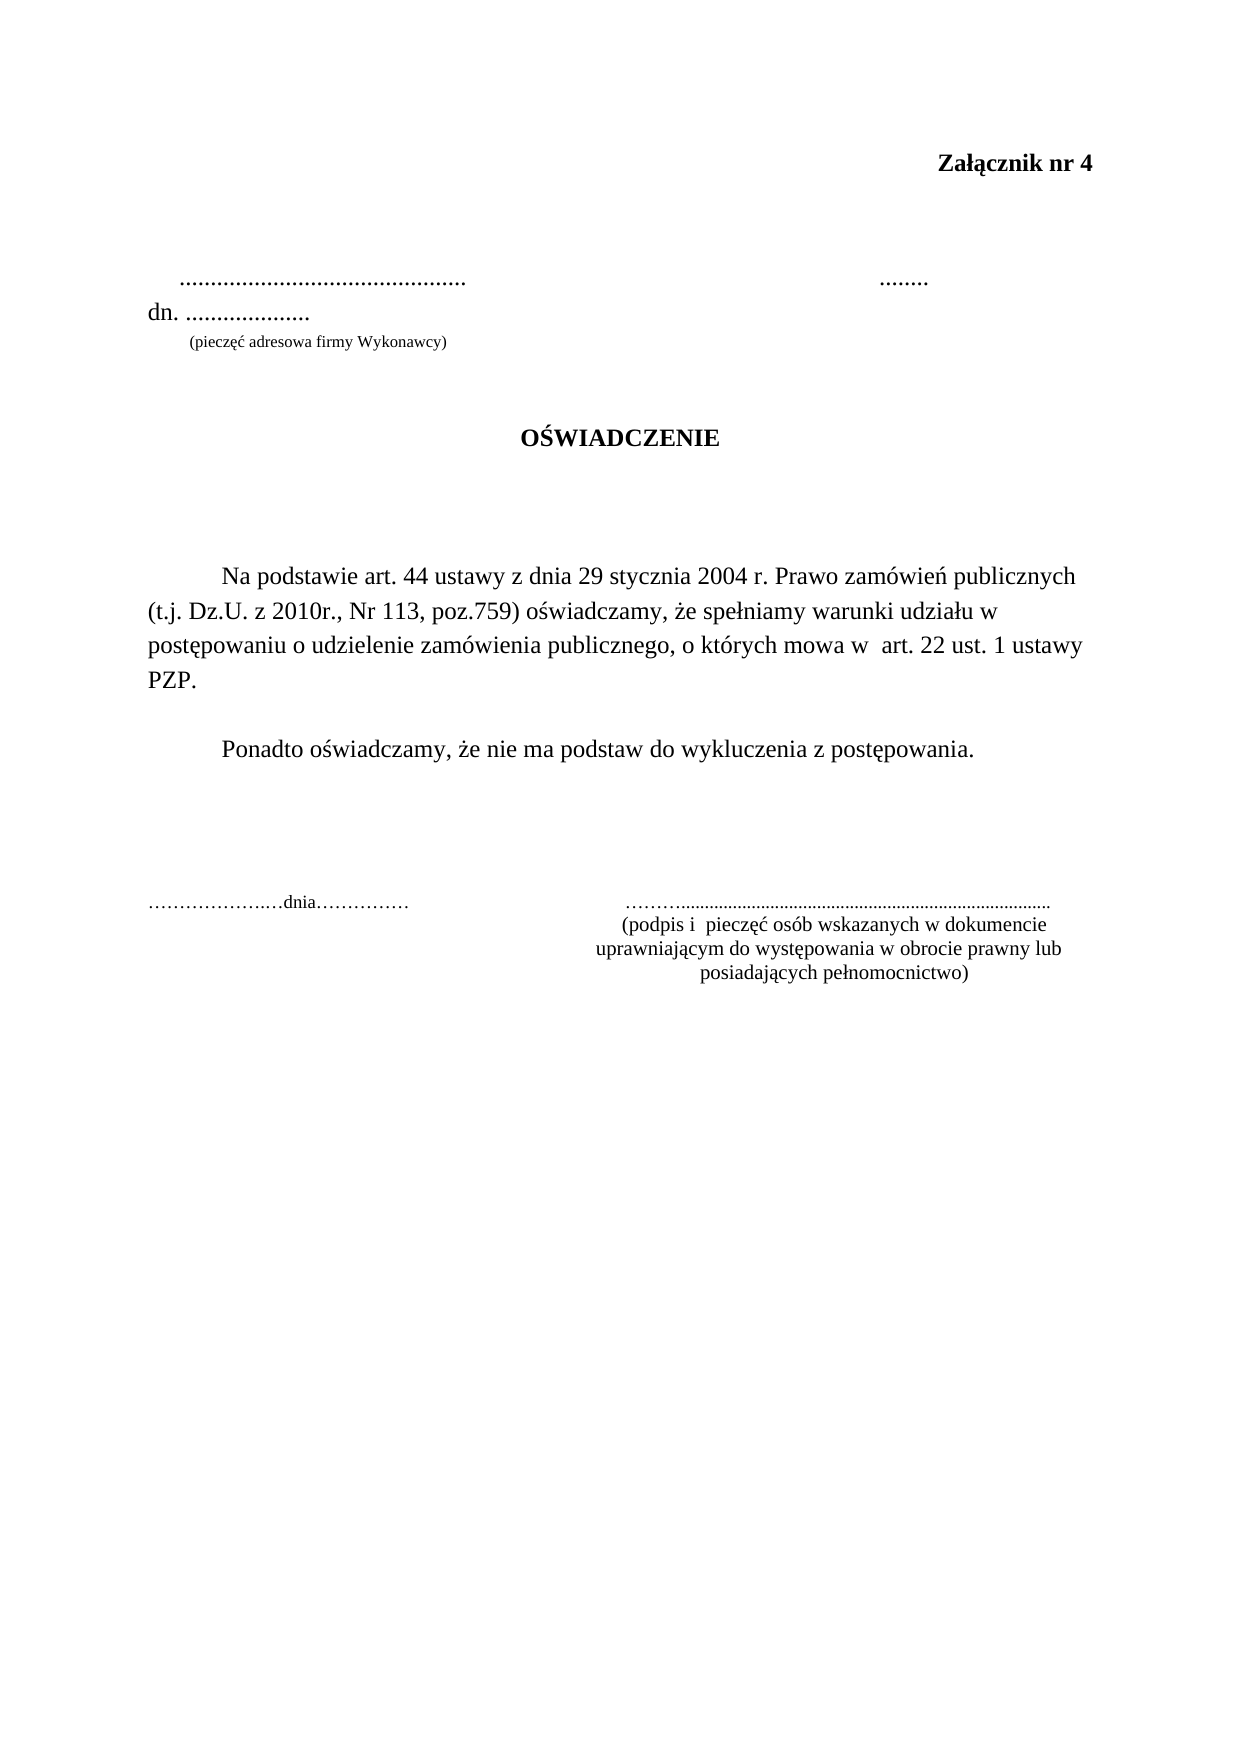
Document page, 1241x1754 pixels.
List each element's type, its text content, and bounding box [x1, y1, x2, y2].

text (pieczęć adresowa firmy Wykonawcy) [148, 331, 1093, 351]
text posiadających pełnomocnictwo) [148, 960, 1093, 984]
text (podpis i pieczęć osób wskazanych w dokumencie [148, 912, 1093, 936]
text Ponadto oświadczamy, że nie ma podstaw do wykluczenia z postępowania. [148, 734, 1093, 831]
text Na podstawie art. 44 ustawy z dnia 29 stycznia 2004 r. Prawo zamówień publicznych [148, 561, 1093, 590]
text uprawniającym do występowania w obrocie prawny lub [148, 936, 1093, 960]
text (t.j. Dz.U. z 2010r., Nr 113, poz.759) oświadczamy, że spełniamy warunki udziału w postępowaniu o udzielenie zamówienia publicznego, o których mowa w art. 22 ust. 1 ustawy PZP. [148, 596, 1093, 693]
text ……………….…dnia…………… ………............................................................................... [148, 837, 1093, 912]
text .............................................. ........ dn. .................... [148, 262, 1093, 326]
text OŚWIADCZENIE [148, 423, 1093, 487]
text Załącznik nr 4 [148, 148, 1093, 176]
